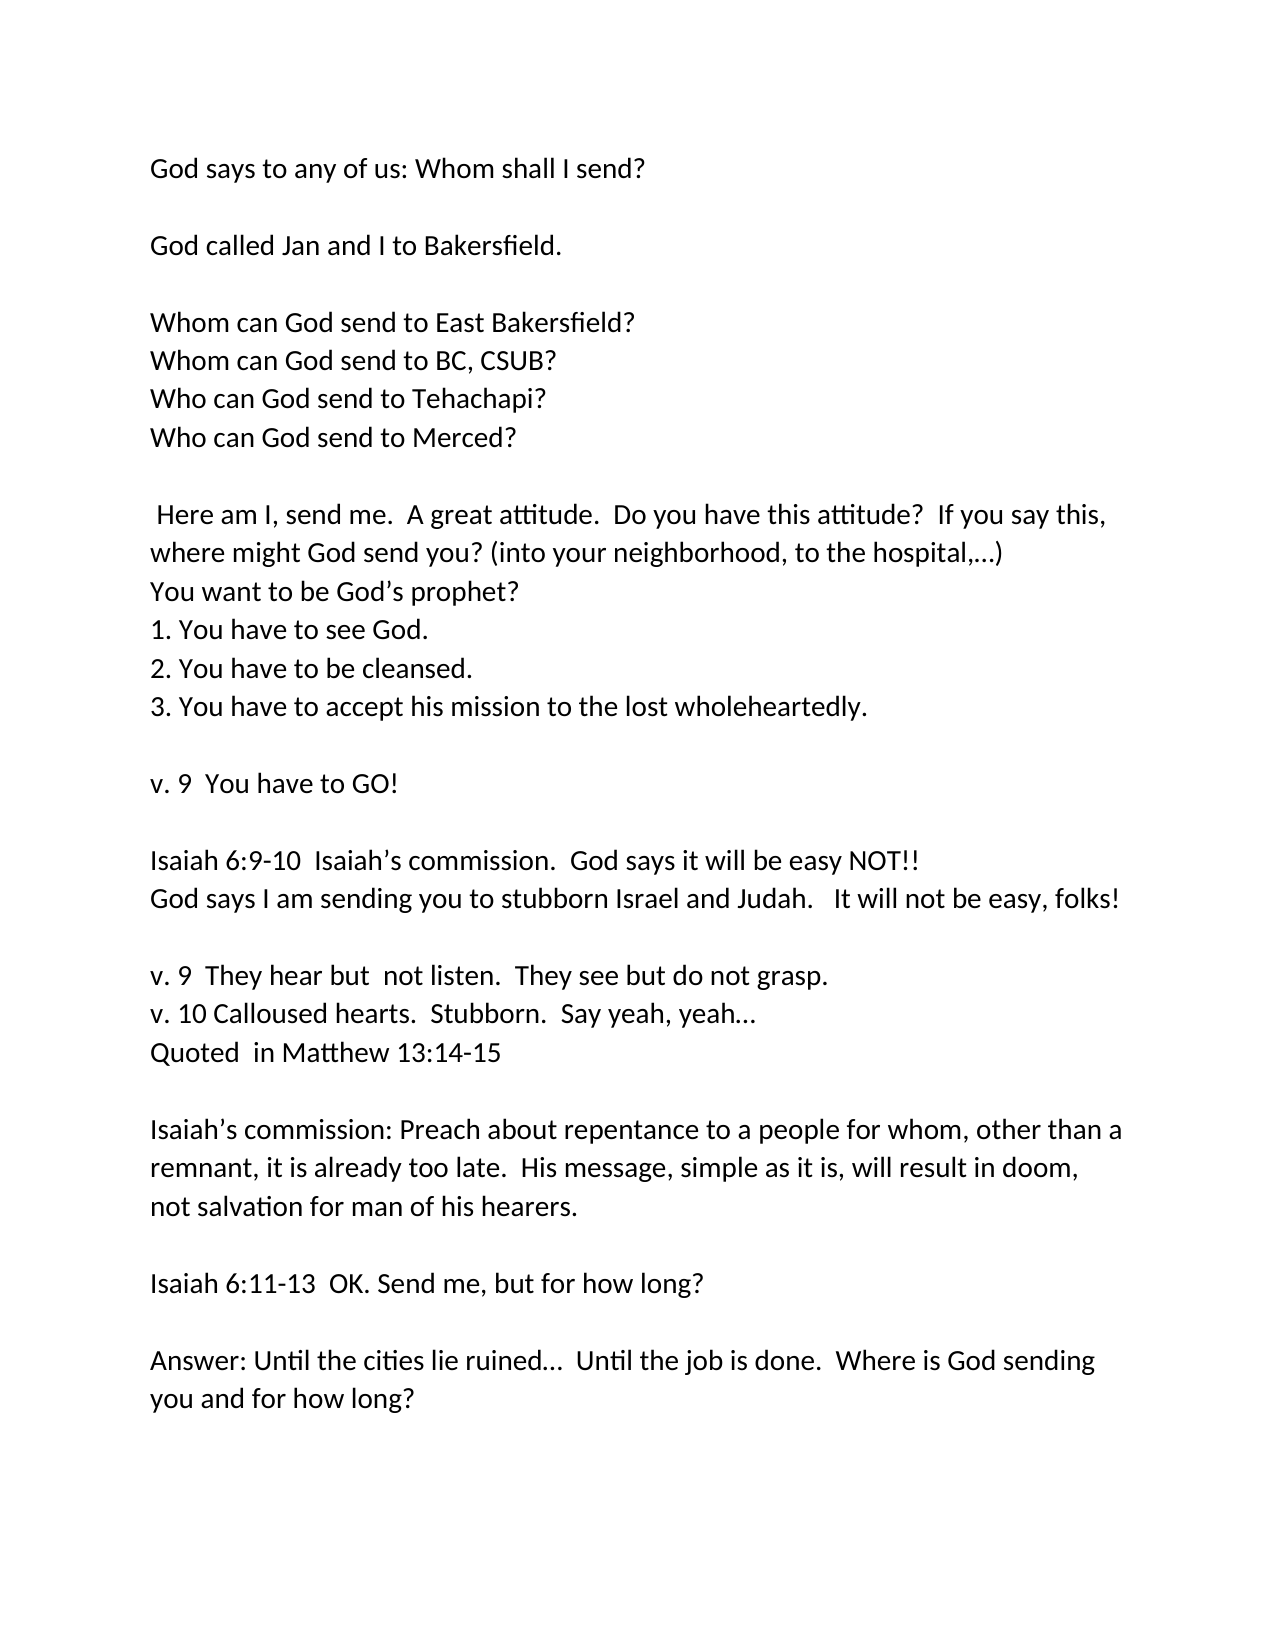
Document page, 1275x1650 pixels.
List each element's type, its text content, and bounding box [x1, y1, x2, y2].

text God called Jan and I to Bakersfield. [150, 227, 1125, 262]
text Isaiah 6:9-10 Isaiah’s commission. God says it will be easy NOT!! [150, 842, 1125, 877]
text v. 9 They hear but not listen. They see but do not grasp. [150, 957, 1125, 993]
text Whom can God send to East Bakersfield? [150, 304, 1125, 339]
text Quoted in Matthew 13:14-15 [150, 1034, 1125, 1070]
text God says I am sending you to stubborn Israel and Judah. It will not be easy, folks! [150, 880, 1125, 916]
text v. 9 You have to GO! [150, 765, 1125, 801]
text Whom can God send to BC, CSUB? [150, 342, 1125, 378]
text Here am I, send me. A great attitude. Do you have this attitude? If you say this, where might God send you? (into your neighborhood, to the hospital,…) [150, 496, 1125, 570]
text 3. You have to accept his mission to the lost wholeheartedly. [150, 688, 1125, 724]
text Who can God send to Tehachapi? [150, 381, 1125, 416]
text v. 10 Calloused hearts. Stubborn. Say yeah, yeah… [150, 996, 1125, 1031]
text You want to be God’s prophet? [150, 573, 1125, 608]
text Isaiah 6:11-13 OK. Send me, but for how long? [150, 1265, 1125, 1300]
text Who can God send to Merced? [150, 419, 1125, 455]
text Answer: Until the cities lie ruined… Until the job is done. Where is God sending you and for how long? [150, 1342, 1125, 1416]
text 2. You have to be cleansed. [150, 650, 1125, 685]
text Isaiah’s commission: Preach about repentance to a people for whom, other than a remnant, it is already too late. His message, simple as it is, will result in doom, not salvation for man of his hearers. [150, 1111, 1125, 1223]
text 1. You have to see God. [150, 611, 1125, 647]
text God says to any of us: Whom shall I send? [150, 150, 1125, 186]
